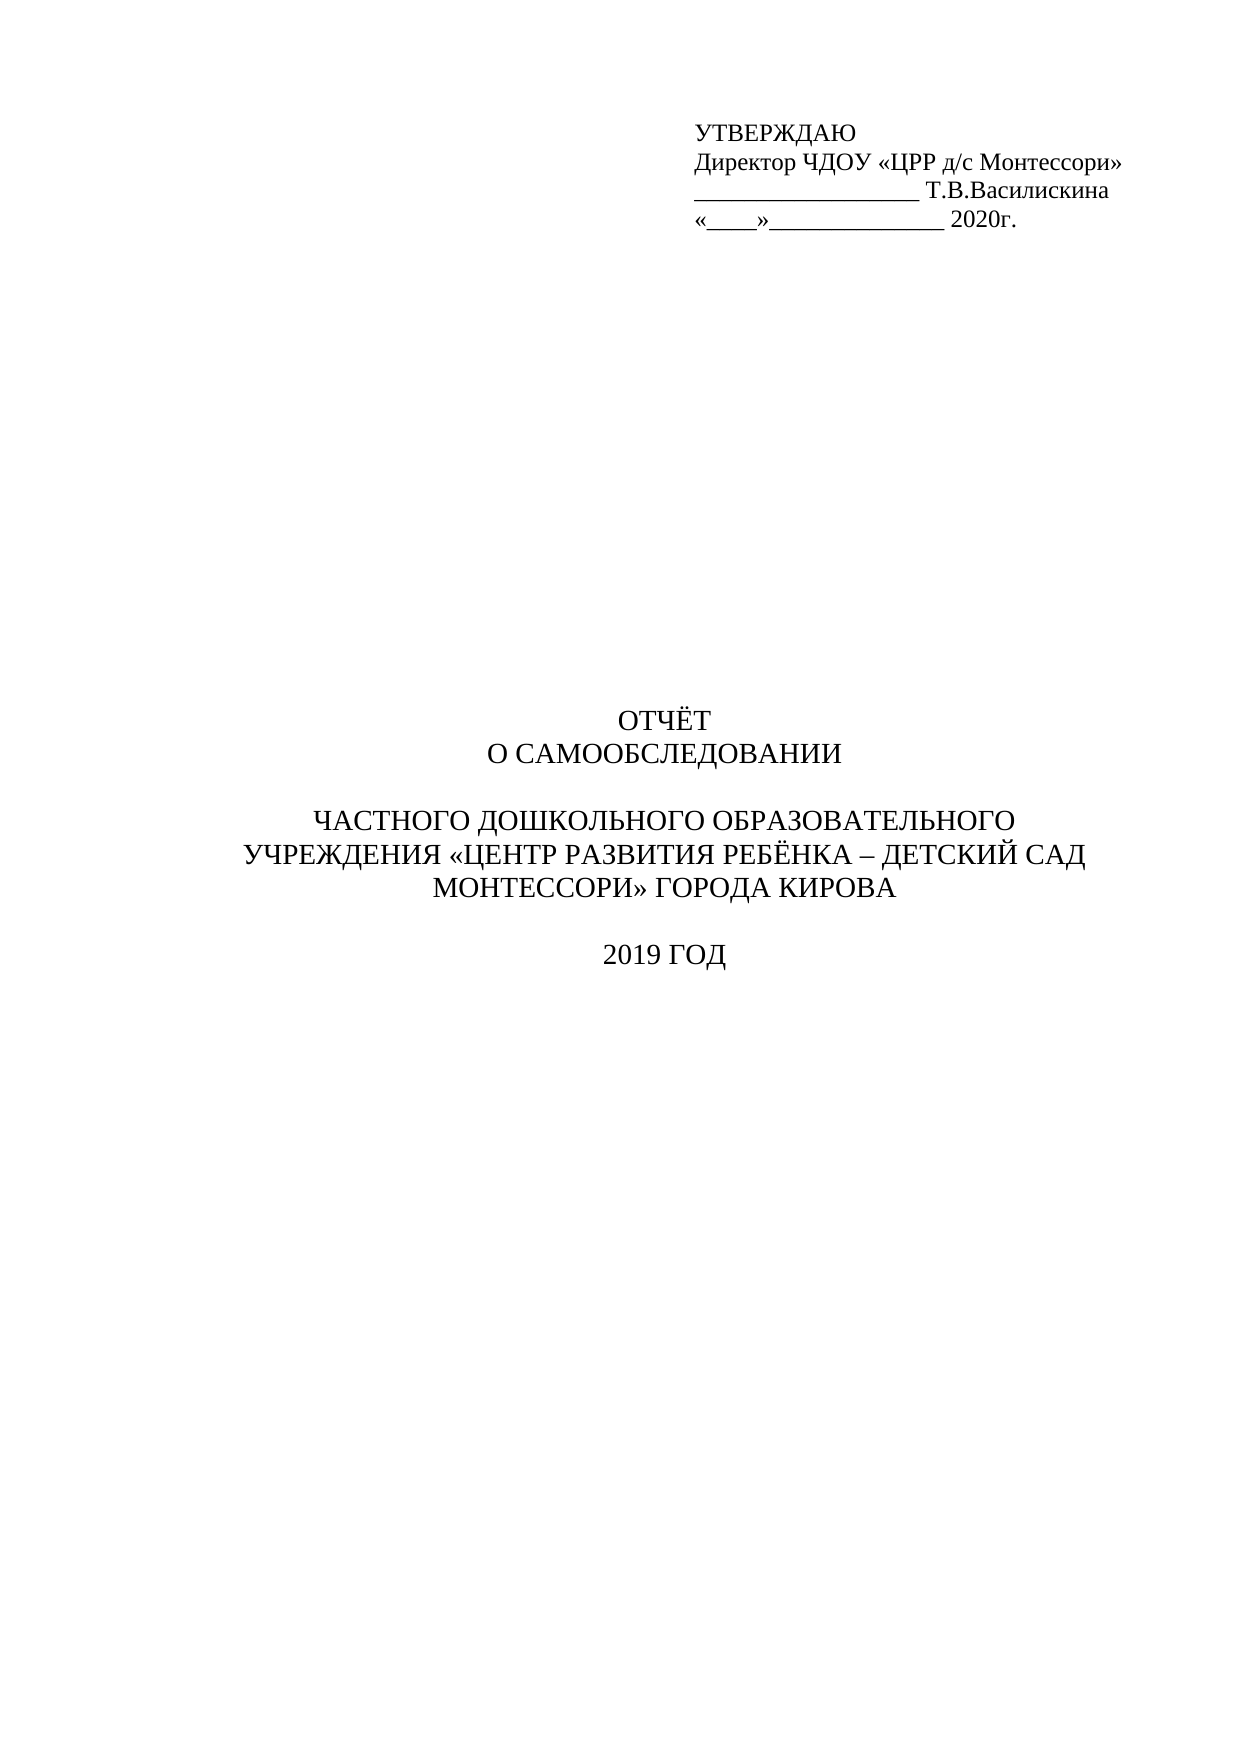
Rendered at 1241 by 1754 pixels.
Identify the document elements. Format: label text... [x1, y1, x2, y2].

text УЧРЕЖДЕНИЯ «ЦЕНТР РАЗВИТИЯ РЕБЁНКА – ДЕТСКИЙ САД [177, 837, 1152, 870]
text МОНТЕССОРИ» ГОРОДА КИРОВА [177, 870, 1152, 904]
text ОТЧЁТ [177, 703, 1152, 736]
text __________________ Т.В.Василискина [694, 176, 1152, 204]
text УТВЕРЖДАЮ [694, 118, 1152, 147]
text «____»______________ 2020г. [694, 204, 1152, 233]
text О САМООБСЛЕДОВАНИИ [177, 736, 1152, 770]
text Директор ЧДОУ «ЦРР д/с Монтессори» [694, 147, 1152, 176]
text ЧАСТНОГО ДОШКОЛЬНОГО ОБРАЗОВАТЕЛЬНОГО [177, 803, 1152, 837]
text 2019 ГОД [177, 937, 1152, 971]
